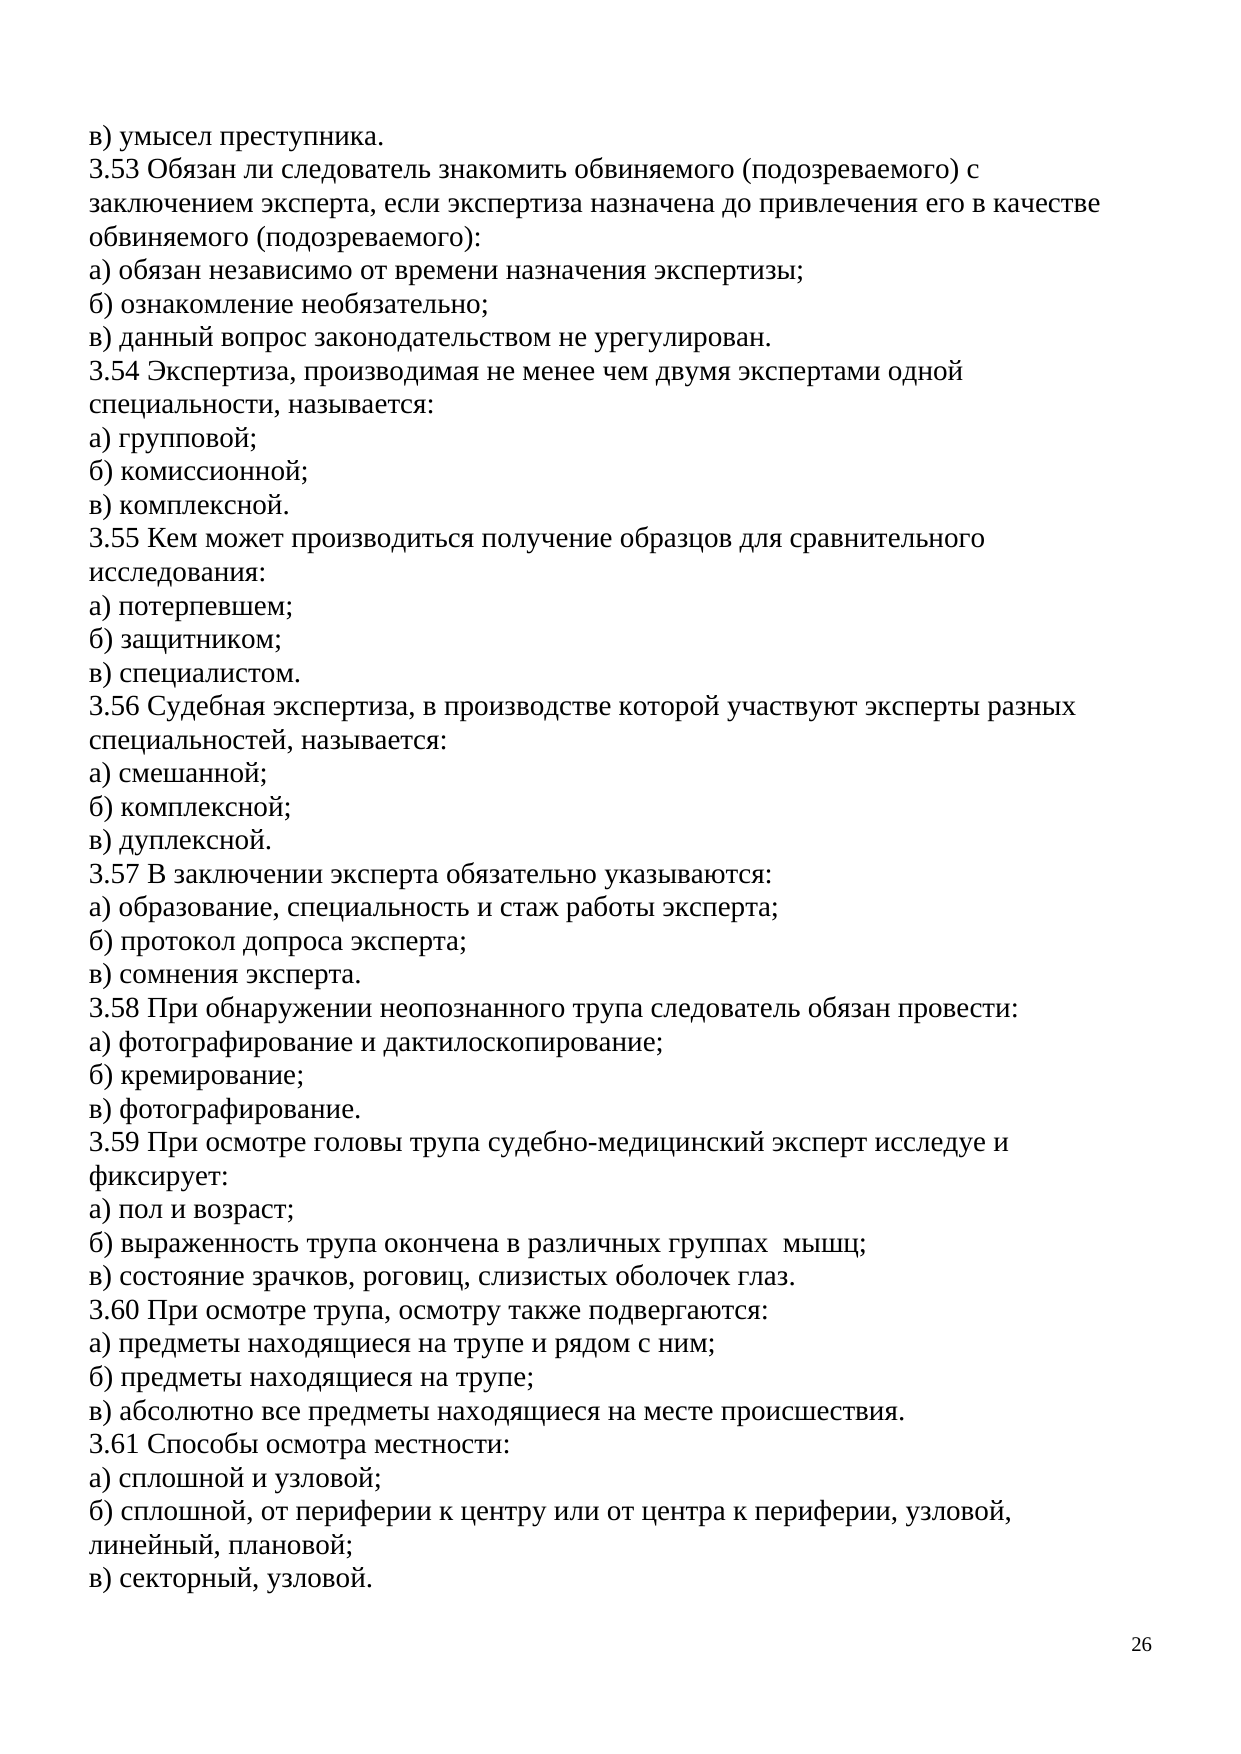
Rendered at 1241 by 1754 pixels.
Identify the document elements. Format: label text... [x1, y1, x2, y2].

text б) комиссионной; [88, 453, 1152, 487]
text а) обязан независимо от времени назначения экспертизы; [88, 252, 1152, 286]
text а) образование, специальность и стаж работы эксперта; [88, 889, 1152, 923]
text в) состояние зрачков, роговиц, слизистых оболочек глаз. [88, 1258, 1152, 1292]
text в) специалистом. [88, 655, 1152, 688]
text 3.53 Обязан ли следователь знакомить обвиняемого (подозреваемого) с заключением эксперта, если экспертиза назначена до привлечения его в качестве обвиняемого (подозреваемого): [88, 152, 1152, 252]
text 3.61 Способы осмотра местности: [88, 1426, 1152, 1460]
text в) данный вопрос законодательством не урегулирован. [88, 319, 1152, 353]
text 3.54 Экспертиза, производимая не менее чем двумя экспертами одной специальности, называется: [88, 353, 1152, 420]
text 3.60 При осмотре трупа, осмотру также подвергаются: [88, 1292, 1152, 1326]
text б) защитником; [88, 621, 1152, 655]
text 3.59 При осмотре головы трупа судебно-медицинский эксперт исследуе и фиксирует: [88, 1124, 1152, 1191]
text в) дуплексной. [88, 822, 1152, 856]
text б) комплексной; [88, 789, 1152, 822]
text а) потерпевшем; [88, 588, 1152, 621]
text б) кремирование; [88, 1057, 1152, 1091]
text б) ознакомление необязательно; [88, 286, 1152, 319]
text б) протокол допроса эксперта; [88, 923, 1152, 957]
text в) комплексной. [88, 487, 1152, 521]
text в) абсолютно все предметы находящиеся на месте происшествия. [88, 1393, 1152, 1426]
text а) пол и возраст; [88, 1191, 1152, 1225]
text б) сплошной, от периферии к центру или от центра к периферии, узловой, линейный, плановой; [88, 1493, 1152, 1560]
text 3.57 В заключении эксперта обязательно указываются: [88, 856, 1152, 889]
text а) групповой; [88, 420, 1152, 453]
text а) сплошной и узловой; [88, 1460, 1152, 1493]
text в) умысел преступника. [88, 118, 1152, 152]
text а) предметы находящиеся на трупе и рядом с ним; [88, 1326, 1152, 1359]
text а) фотографирование и дактилоскопирование; [88, 1024, 1152, 1057]
text б) предметы находящиеся на трупе; [88, 1359, 1152, 1393]
text в) фотографирование. [88, 1091, 1152, 1124]
text 3.56 Судебная экспертиза, в производстве которой участвуют эксперты разных специальностей, называется: [88, 688, 1152, 755]
text 3.58 При обнаружении неопознанного трупа следователь обязан провести: [88, 990, 1152, 1024]
text в) секторный, узловой. [88, 1560, 1152, 1594]
text в) сомнения эксперта. [88, 957, 1152, 990]
text а) смешанной; [88, 755, 1152, 789]
text 3.55 Кем может производиться получение образцов для сравнительного исследования: [88, 521, 1152, 588]
text б) выраженность трупа окончена в различных группах мышц; [88, 1225, 1152, 1258]
